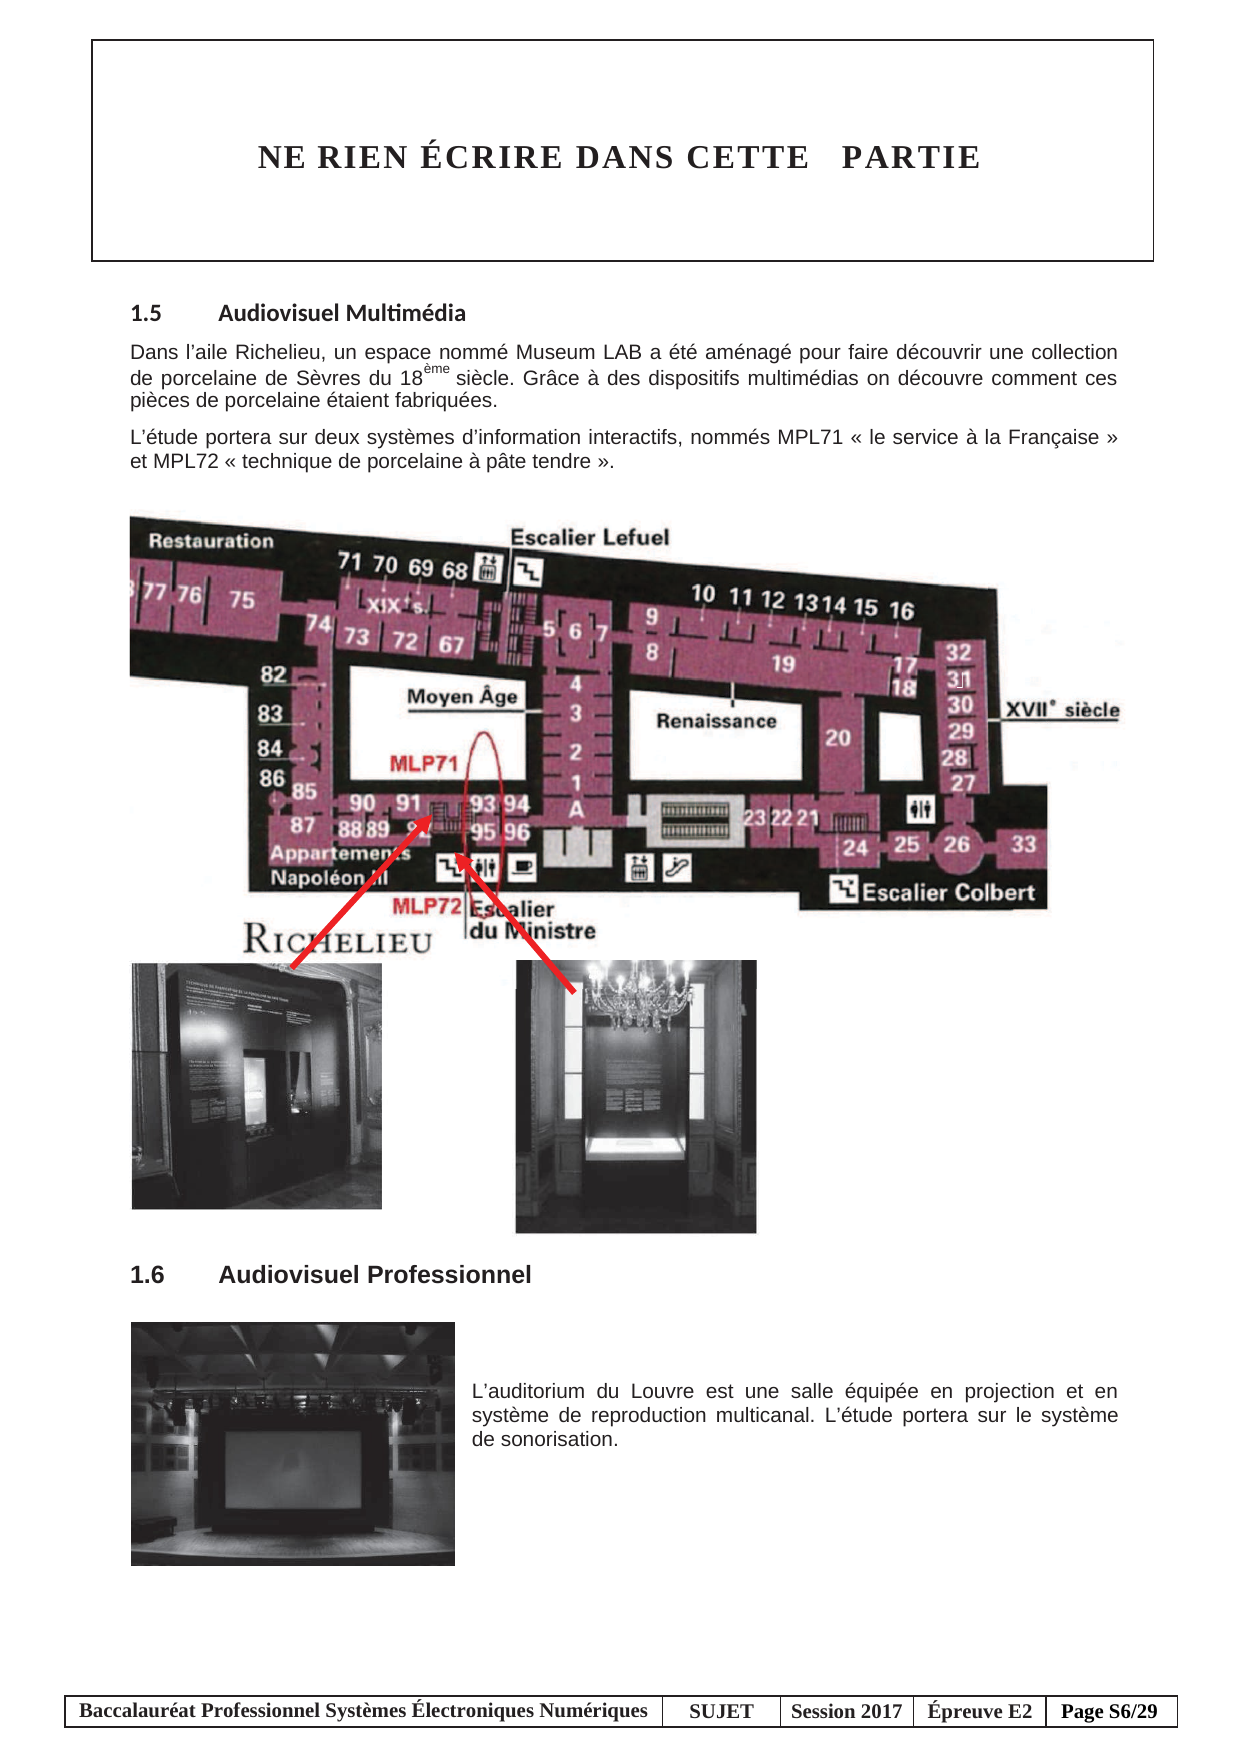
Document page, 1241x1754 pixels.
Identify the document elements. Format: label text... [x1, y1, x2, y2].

text Dans l’aile Richelieu, un espace nommé Museum LAB a été aménagé pour faire découvrir une collection de porcelaine de Sèvres du 18ème siècle. Grâce à des dispositifs multimédias on découvre comment ces pièces de porcelaine étaient fabriquées. [130, 342, 1119, 412]
picture [131, 1322, 455, 1566]
picture [128, 492, 1132, 1237]
text L’étude portera sur deux systèmes d’information interactifs, nommés MPL71 « le service à la Française » et MPL72 « technique de porcelaine à pâte tendre ». [130, 425, 1119, 473]
subtitle Audiovisuel Professionnel [130, 1260, 1190, 1289]
subtitle Audiovisuel Multimédia [130, 297, 1190, 328]
text L’auditorium du Louvre est une salle équipée en projection et en système de reproduction multicanal. L’étude portera sur le système de sonorisation. [472, 1379, 1119, 1451]
